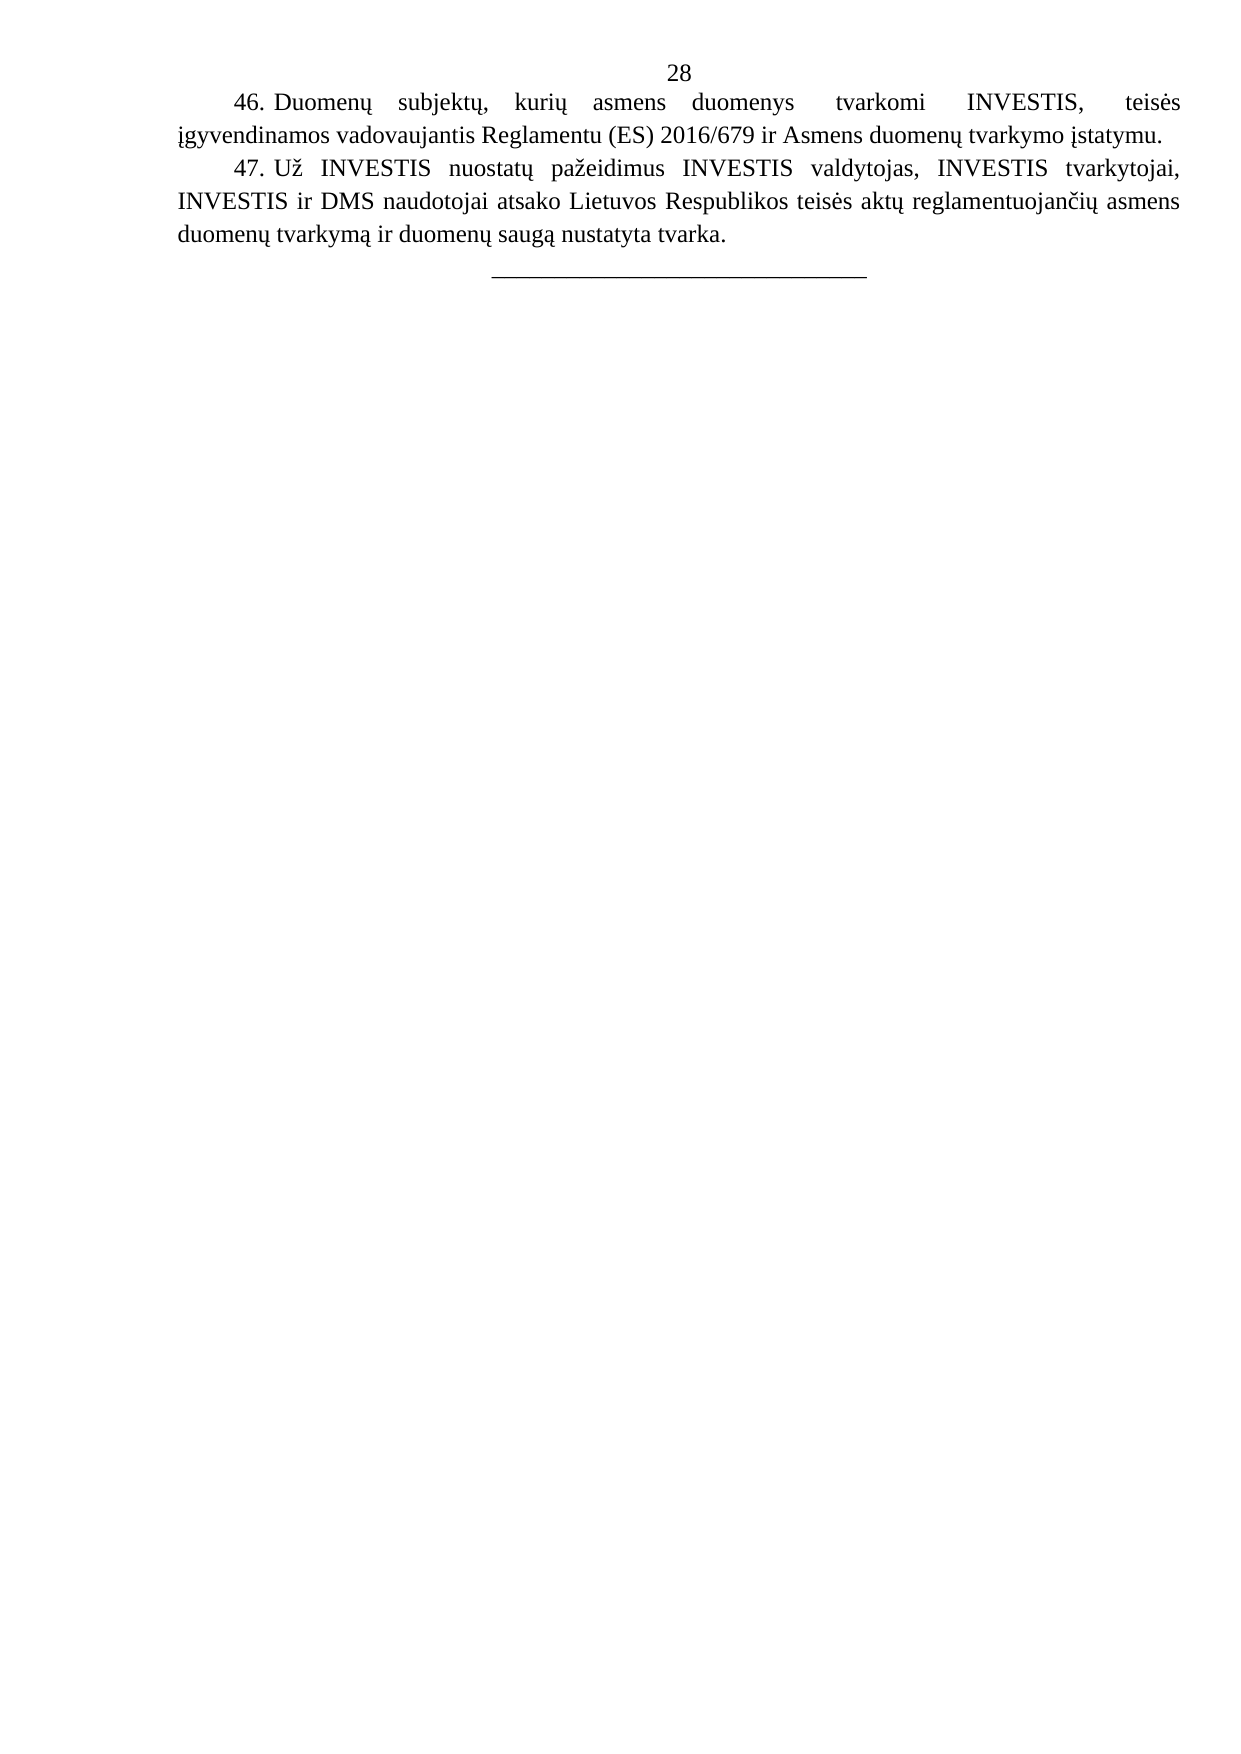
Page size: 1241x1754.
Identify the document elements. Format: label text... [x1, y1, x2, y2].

text ______________________________ [177, 252, 1181, 281]
list Duomenų subjektų, kurių asmens duomenys tvarkomi INVESTIS, teisės įgyvendinamos vadovaujantis Reglamentu (ES) 2016/679 ir Asmens duomenų tvarkymo įstatymu. [177, 87, 1181, 149]
list Už INVESTIS nuostatų pažeidimus INVESTIS valdytojas, INVESTIS tvarkytojai, INVESTIS ir DMS naudotojai atsako Lietuvos Respublikos teisės aktų reglamentuojančių asmens duomenų tvarkymą ir duomenų saugą nustatyta tvarka. [177, 153, 1181, 248]
